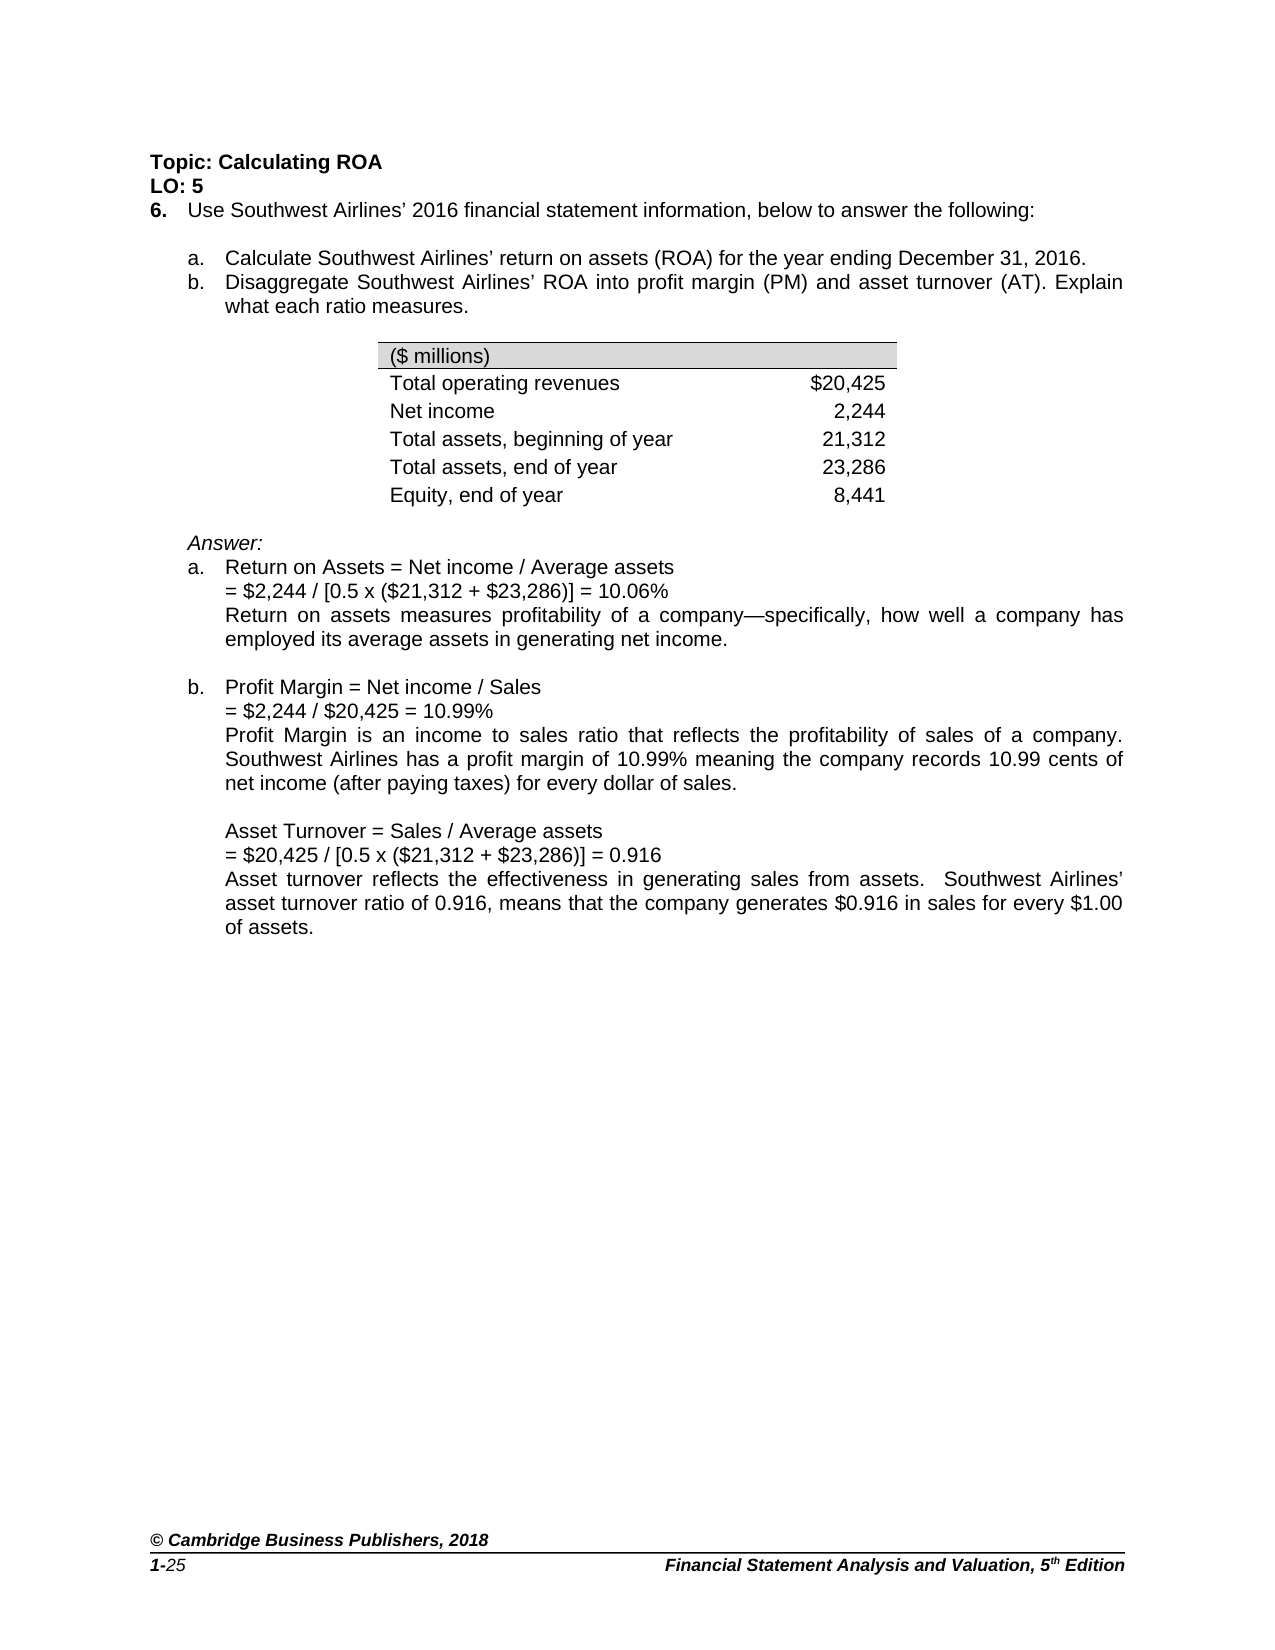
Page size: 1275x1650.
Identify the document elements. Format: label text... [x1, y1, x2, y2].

table_cell 2,244 [773, 395, 897, 423]
table_cell 21,312 [773, 423, 897, 451]
text a. Calculate Southwest Airlines’ return on assets (ROA) for the year ending December 31, 2016. [187, 246, 1125, 270]
text = $20,425 / [0.5 x ($21,312 + $23,286)] = 0.916 [225, 843, 1125, 867]
text 6. Use Southwest Airlines’ 2016 financial statement information, below to answer the following: [150, 198, 1125, 222]
table_header ($ millions) [378, 343, 773, 368]
table_cell Net income [378, 395, 773, 423]
text Asset Turnover = Sales / Average assets [225, 819, 1125, 843]
text b. Profit Margin = Net income / Sales [187, 675, 1125, 699]
text Topic: Calculating ROA [150, 150, 1125, 174]
text = $2,244 / $20,425 = 10.99% [225, 699, 1125, 723]
table_cell 8,441 [773, 479, 897, 507]
table_cell $20,425 [773, 369, 897, 395]
table_header [773, 343, 897, 368]
text Return on assets measures profitability of a company—specifically, how well a company has employed its average assets in generating net income. [225, 603, 1125, 651]
text Answer: [187, 531, 1125, 555]
table_cell Equity, end of year [378, 479, 773, 507]
table_cell 23,286 [773, 451, 897, 479]
text Asset turnover reflects the effectiveness in generating sales from assets. Southwest Airlines’ asset turnover ratio of 0.916, means that the company generates $0.916 in sales for every $1.00 of assets. [225, 867, 1125, 938]
text = $2,244 / [0.5 x ($21,312 + $23,286)] = 10.06% [225, 579, 1125, 603]
table_cell Total assets, end of year [378, 451, 773, 479]
text b. Disaggregate Southwest Airlines’ ROA into profit margin (PM) and asset turnover (AT). Explain what each ratio measures. [187, 270, 1125, 318]
text a. Return on Assets = Net income / Average assets [187, 555, 1125, 579]
table_cell Total assets, beginning of year [378, 423, 773, 451]
text Profit Margin is an income to sales ratio that reflects the profitability of sales of a company. Southwest Airlines has a profit margin of 10.99% meaning the company records 10.99 cents of net income (after paying taxes) for every dollar of sales. [225, 723, 1125, 795]
table_cell Total operating revenues [378, 369, 773, 395]
text LO: 5 [150, 174, 1125, 198]
